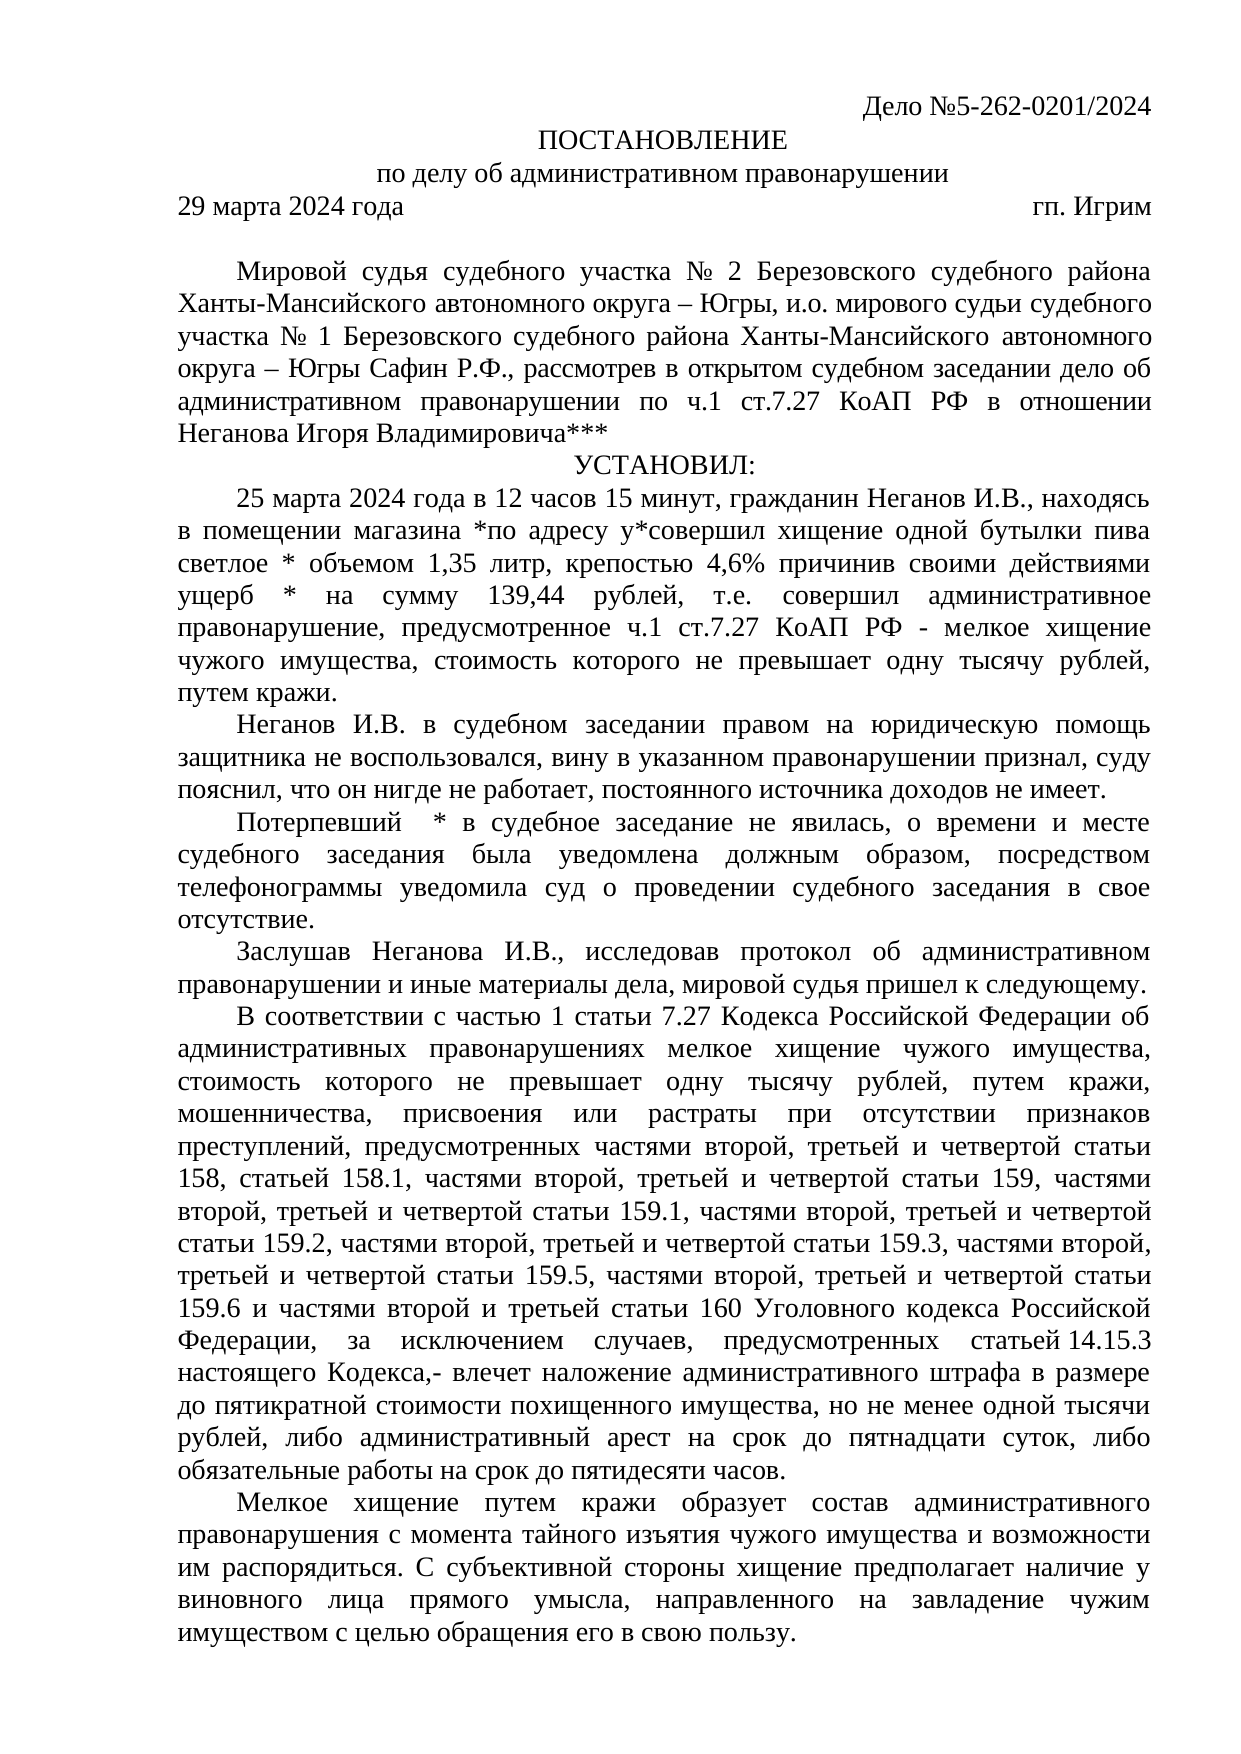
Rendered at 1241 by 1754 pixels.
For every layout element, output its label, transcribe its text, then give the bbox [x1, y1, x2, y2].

text 29 марта 2024 года гп. Игрим [177, 189, 1152, 222]
text Потерпевший * в судебное заседание не явилась, о времени и месте судебного заседания была уведомлена должным образом, посредством телефонограммы уведомила суд о проведении судебного заседания в свое отсутствие. [177, 805, 1152, 934]
text ПОСТАНОВЛЕНИЕ [177, 121, 1148, 156]
text Мировой судья судебного участка № 2 Березовского судебного района Ханты-Мансийского автономного округа – Югры, и.о. мирового судьи судебного участка № 1 Березовского судебного района Ханты-Мансийского автономного округа – Югры Сафин Р.Ф., рассмотрев в открытом судебном заседании дело об административном правонарушении по ч.1 ст.7.27 КоАП РФ в отношении Неганова Игоря Владимировича*** [177, 254, 1152, 448]
text В соответствии с частью 1 статьи 7.27 Кодекса Российской Федерации об административных правонарушениях мелкое хищение чужого имущества, стоимость которого не превышает одну тысячу рублей, путем кражи, мошенничества, присвоения или растраты при отсутствии признаков преступлений, предусмотренных частями второй, третьей и четвертой статьи 158, статьей 158.1, частями второй, третьей и четвертой статьи 159, частями второй, третьей и четвертой статьи 159.1, частями второй, третьей и четвертой статьи 159.2, частями второй, третьей и четвертой статьи 159.3, частями второй, третьей и четвертой статьи 159.5, частями второй, третьей и четвертой статьи 159.6 и частями второй и третьей статьи 160 Уголовного кодекса Российской Федерации, за исключением случаев, предусмотренных статьей 14.15.3 настоящего Кодекса,- влечет наложение административного штрафа в размере до пятикратной стоимости похищенного имущества, но не менее одной тысячи рублей, либо административный арест на срок до пятнадцати суток, либо обязательные работы на срок до пятидесяти часов. [177, 999, 1152, 1485]
text Неганов И.В. в судебном заседании правом на юридическую помощь защитника не воспользовался, вину в указанном правонарушении признал, суду пояснил, что он нигде не работает, постоянного источника доходов не имеет. [177, 708, 1152, 805]
text УСТАНОВИЛ: [177, 448, 1152, 481]
text 25 марта 2024 года в 12 часов 15 минут, гражданин Неганов И.В., находясь в помещении магазина *по адресу у*совершил хищение одной бутылки пива светлое * объемом 1,35 литр, крепостью 4,6% причинив своими действиями ущерб * на сумму 139,44 рублей, т.е. совершил административное правонарушение, предусмотренное ч.1 ст.7.27 КоАП РФ - мелкое хищение чужого имущества, стоимость которого не превышает одну тысячу рублей, путем кражи. [177, 481, 1152, 708]
text Заслушав Неганова И.В., исследовав протокол об административном правонарушении и иные материалы дела, мировой судья пришел к следующему. [177, 934, 1152, 999]
text Мелкое хищение путем кражи образует состав административного правонарушения с момента тайного изъятия чужого имущества и возможности им распорядиться. С субъективной стороны хищение предполагает наличие у виновного лица прямого умысла, направленного на завладение чужим имуществом с целью обращения его в свою пользу. [177, 1485, 1152, 1647]
text по делу об административном правонарушении [177, 156, 1148, 189]
text Дело №5-262-0201/2024 [177, 89, 1152, 121]
